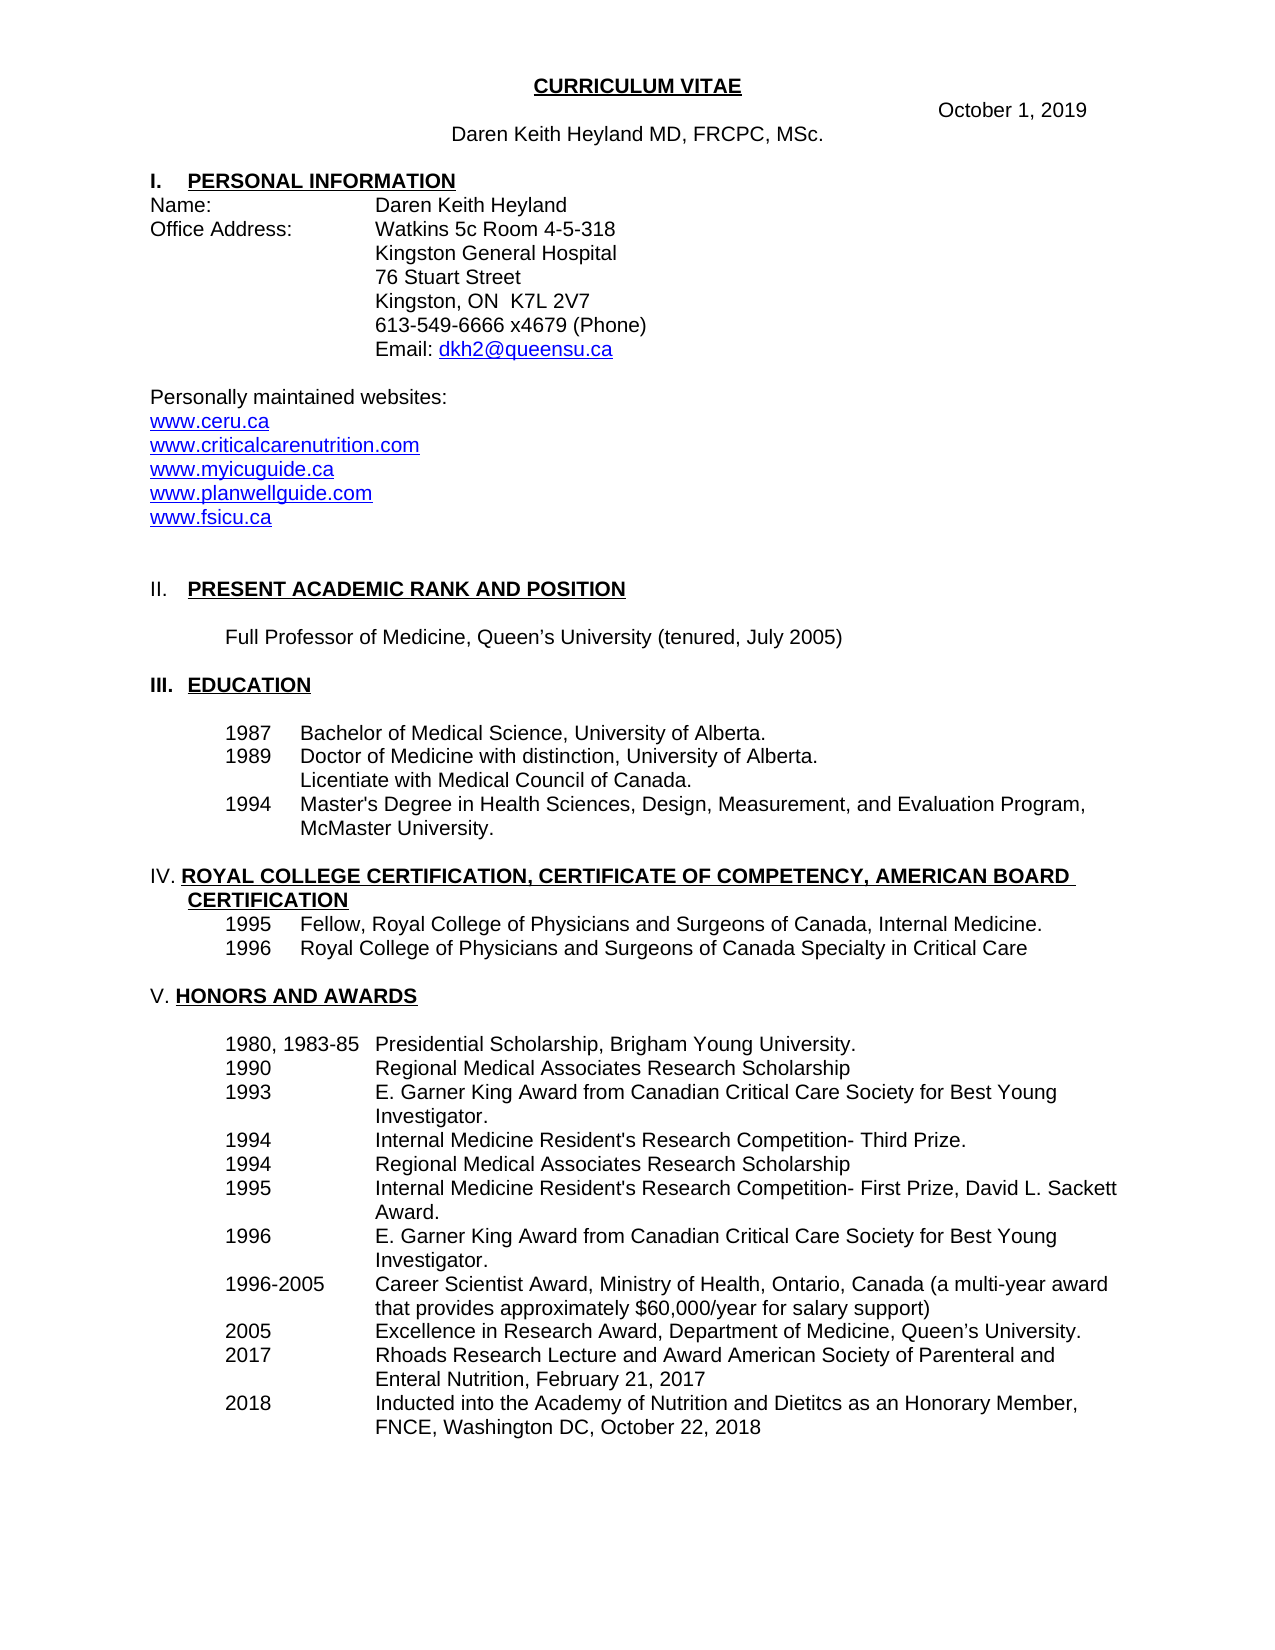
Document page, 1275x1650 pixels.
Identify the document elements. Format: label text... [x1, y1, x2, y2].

text II. PRESENT ACADEMIC RANK AND POSITION [150, 577, 1125, 601]
text III. EDUCATION [150, 672, 1125, 696]
text 1994 Master's Degree in Health Sciences, Design, Measurement, and Evaluation Program, McMaster University. [225, 792, 1125, 840]
text 2018 Inducted into the Academy of Nutrition and Dietitcs as an Honorary Member, [225, 1391, 1125, 1415]
text Daren Keith Heyland MD, FRCPC, MSc. [150, 121, 1125, 145]
text Personally maintained websites: [150, 385, 1244, 409]
text 1994 Regional Medical Associates Research Scholarship [225, 1152, 1125, 1176]
text 1994 Internal Medicine Resident's Research Competition- Third Prize. [225, 1128, 1125, 1152]
text CURRICULUM VITAE [150, 73, 1125, 97]
text www.criticalcarenutrition.com [150, 433, 1244, 457]
text 1995 Fellow, Royal College of Physicians and Surgeons of Canada, Internal Medicine. [225, 912, 1125, 936]
text 613-549-6666 x4679 (Phone) [375, 313, 1244, 337]
text Kingston, ON K7L 2V7 [375, 289, 1244, 313]
text 1990 Regional Medical Associates Research Scholarship [225, 1056, 1125, 1080]
text Full Professor of Medicine, Queen’s University (tenured, July 2005) [150, 624, 1125, 648]
text 1987 Bachelor of Medical Science, University of Alberta. [225, 720, 1125, 744]
text Licentiate with Medical Council of Canada. [150, 768, 1125, 792]
text FNCE, Washington DC, October 22, 2018 [225, 1415, 1125, 1439]
text IV. ROYAL COLLEGE CERTIFICATION, CERTIFICATE OF COMPETENCY, AMERICAN BOARD CERTIFICATION [150, 864, 1125, 912]
text Kingston General Hospital [150, 241, 1244, 265]
text 1995 Internal Medicine Resident's Research Competition- First Prize, David L. Sackett Award. [225, 1176, 1125, 1223]
text 76 Stuart Street [375, 265, 1244, 289]
text www.myicuguide.ca [150, 457, 1244, 481]
text 1996 E. Garner King Award from Canadian Critical Care Society for Best Young Investigator. [225, 1223, 1125, 1271]
text 2017 Rhoads Research Lecture and Award American Society of Parenteral and Enteral Nutrition, February 21, 2017 [225, 1343, 1125, 1391]
text Name: Daren Keith Heyland [150, 193, 1244, 217]
text 1996 Royal College of Physicians and Surgeons of Canada Specialty in Critical Care [225, 936, 1125, 960]
text 1993 E. Garner King Award from Canadian Critical Care Society for Best Young Investigator. [225, 1080, 1125, 1128]
text V. HONORS AND AWARDS [150, 984, 1125, 1008]
text 1989 Doctor of Medicine with distinction, University of Alberta. [225, 744, 1125, 768]
text www.planwellguide.com [150, 481, 1244, 505]
list Career Scientist Award, Ministry of Health, Ontario, Canada (a multi-year award that provides approximately $60,000/year for salary support) [225, 1271, 1125, 1319]
text Email: dkh2@queensu.ca [375, 337, 1244, 361]
text 2005 Excellence in Research Award, Department of Medicine, Queen’s University. [225, 1319, 1125, 1343]
text www.ceru.ca [150, 409, 1244, 433]
text Office Address: Watkins 5c Room 4-5-318 [150, 217, 1244, 241]
text I. PERSONAL INFORMATION [150, 169, 1244, 193]
text www.fsicu.ca [150, 505, 1244, 529]
text October 1, 2019 [150, 97, 1125, 121]
text 1980, 1983-85 Presidential Scholarship, Brigham Young University. [187, 1032, 1125, 1056]
